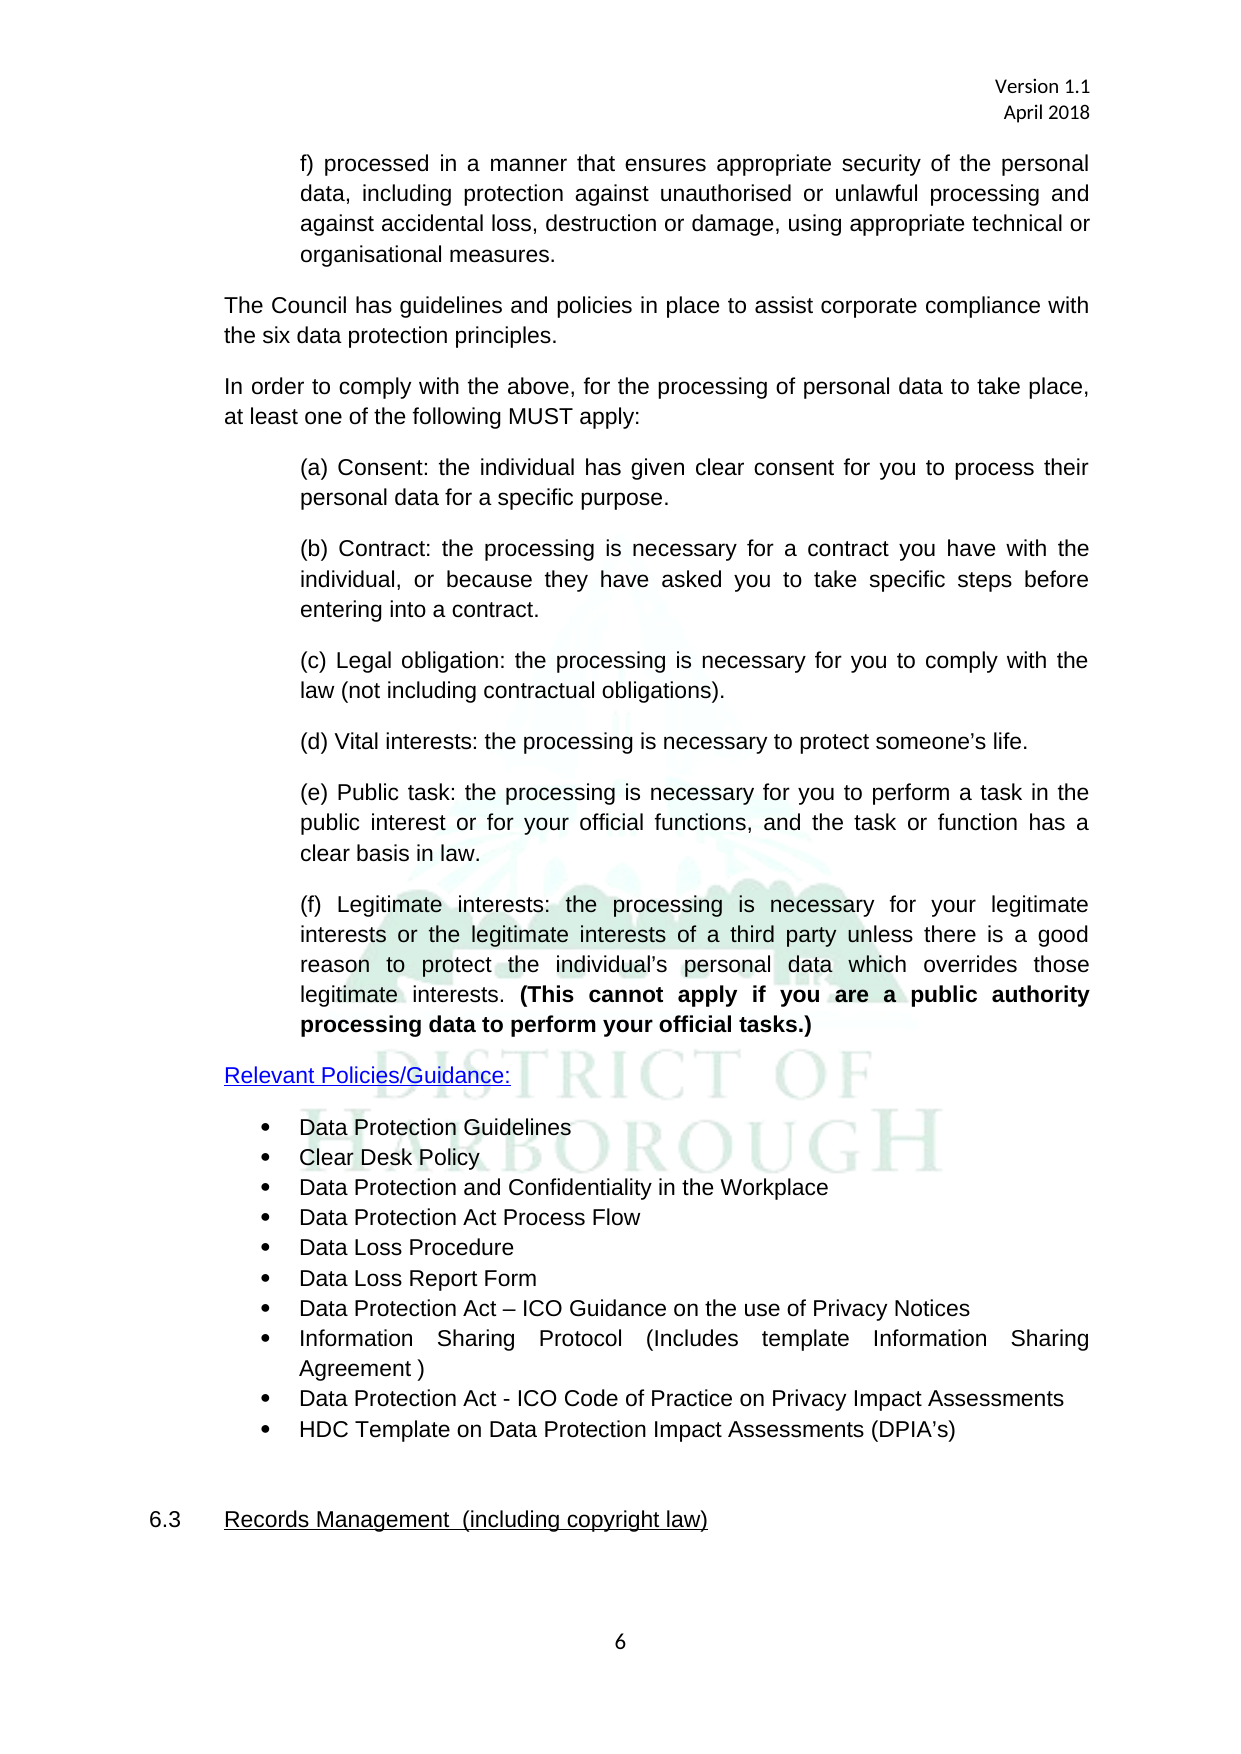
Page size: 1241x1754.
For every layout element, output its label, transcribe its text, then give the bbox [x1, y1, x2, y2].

text (e) Public task: the processing is necessary for you to perform a task in the public interest or for your official functions, and the task or function has a clear basis in law. [300, 779, 1090, 866]
list HDC Template on Data Protection Impact Assessments (DPIA’s) [261, 1416, 1090, 1442]
list Data Protection Act - ICO Code of Practice on Privacy Impact Assessments [261, 1385, 1090, 1412]
text (c) Legal obligation: the processing is necessary for you to comply with the law (not including contractual obligations). [300, 647, 1090, 703]
text Relevant Policies/Guidance: [224, 1062, 1090, 1089]
list Data Loss Procedure [261, 1234, 1090, 1261]
list Data Protection Act Process Flow [261, 1204, 1090, 1231]
text In order to comply with the above, for the processing of personal data to take place, at least one of the following MUST apply: [224, 373, 1090, 429]
text The Council has guidelines and policies in place to assist corporate compliance with the six data protection principles. [224, 292, 1090, 348]
list Records Management (including copyright law) [149, 1506, 1090, 1533]
text (d) Vital interests: the processing is necessary to protect someone’s life. [300, 728, 1090, 754]
text (a) Consent: the individual has given clear consent for you to process their personal data for a specific purpose. [300, 454, 1090, 511]
text f) processed in a manner that ensures appropriate security of the personal data, including protection against unauthorised or unlawful processing and against accidental loss, destruction or damage, using appropriate technical or organisational measures. [300, 150, 1090, 267]
list Data Protection Act – ICO Guidance on the use of Privacy Notices [261, 1295, 1090, 1321]
text (f) Legitimate interests: the processing is necessary for your legitimate interests or the legitimate interests of a third party unless there is a good reason to protect the individual’s personal data which overrides those legitimate interests. (This cannot apply if you are a public authority processing data to perform your official tasks.) [300, 891, 1090, 1038]
list Data Loss Report Form [261, 1264, 1090, 1291]
list Data Protection and Confidentiality in the Workplace [261, 1174, 1090, 1200]
text (b) Contract: the processing is necessary for a contract you have with the individual, or because they have asked you to take specific steps before entering into a contract. [300, 535, 1090, 622]
list Information Sharing Protocol (Includes template Information Sharing Agreement ) [261, 1325, 1090, 1382]
list Data Protection Guidelines [261, 1113, 1090, 1140]
list Clear Desk Policy [261, 1144, 1090, 1170]
